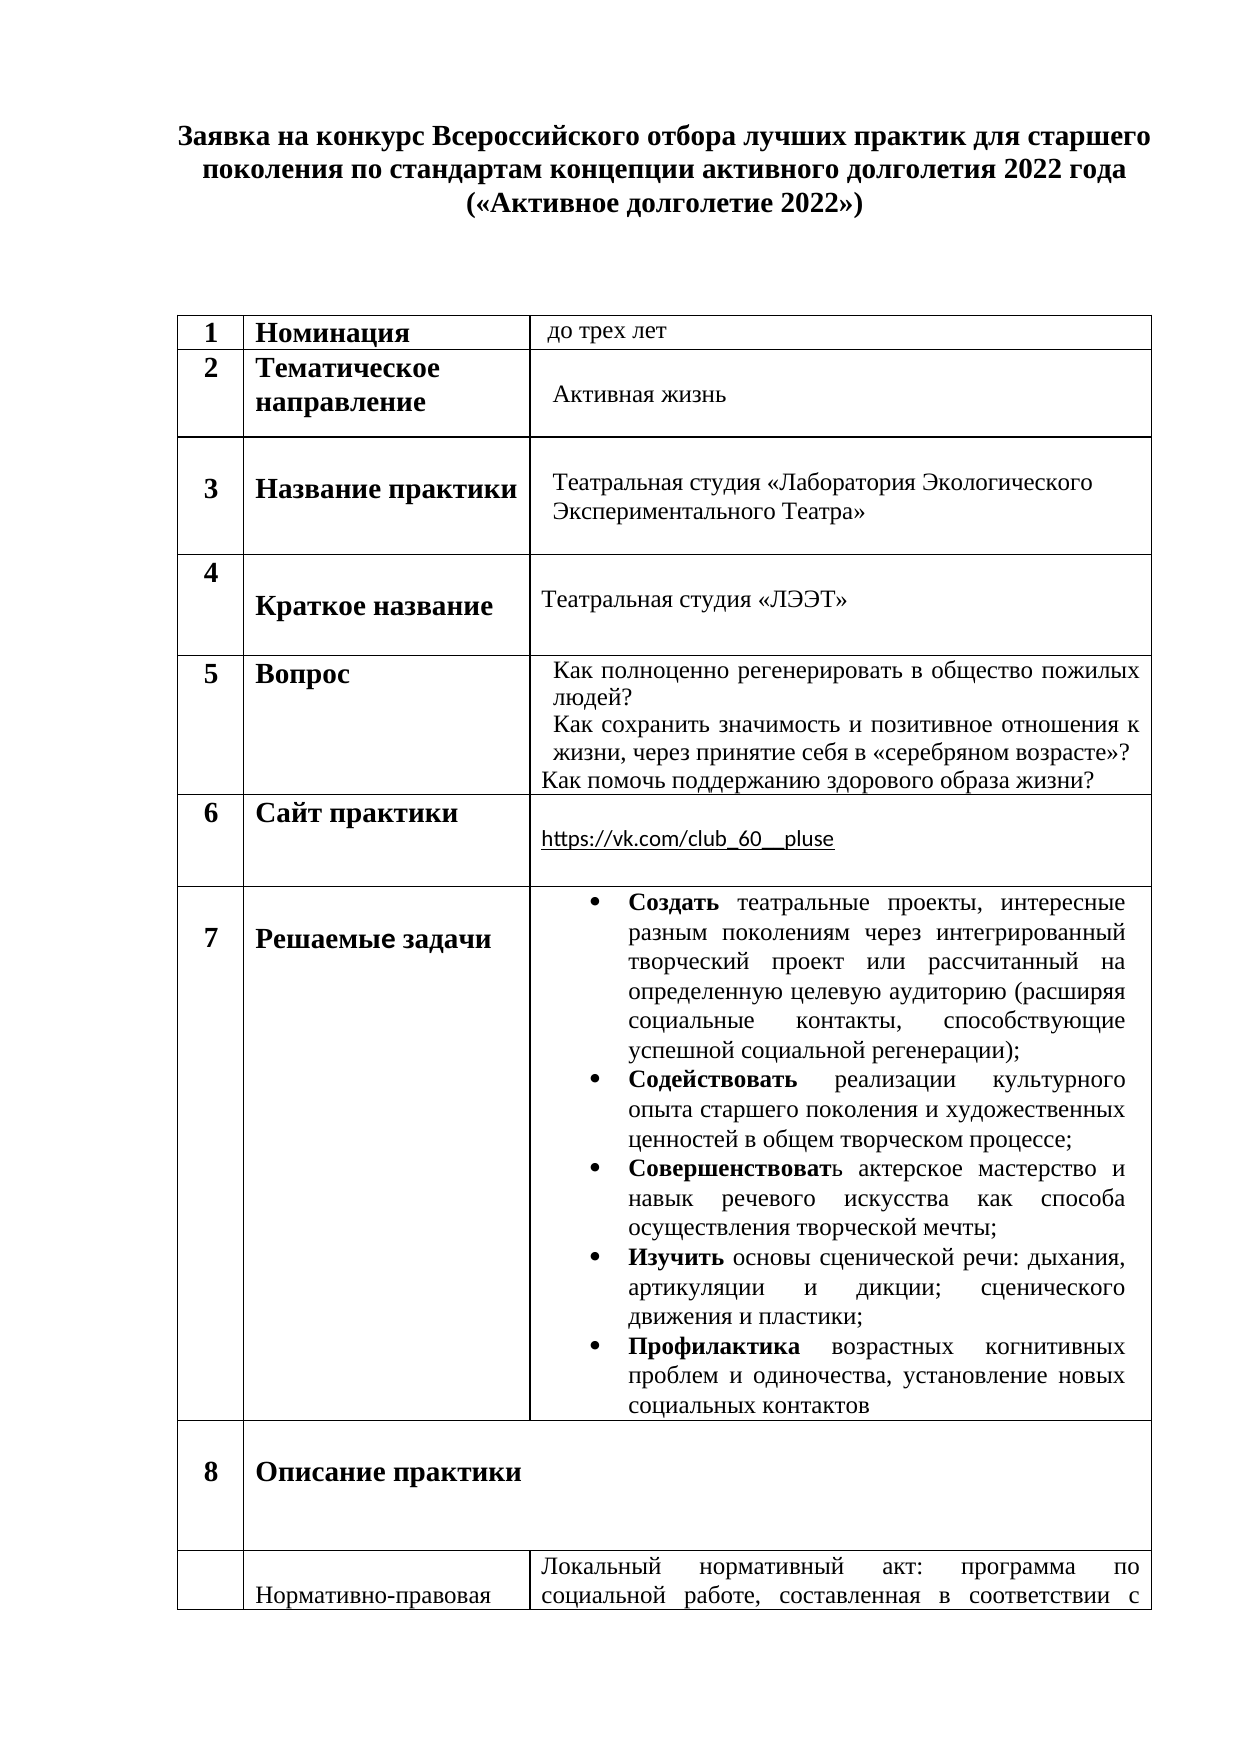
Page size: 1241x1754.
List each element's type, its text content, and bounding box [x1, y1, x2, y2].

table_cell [244, 1551, 529, 1608]
table_header до трех лет [531, 316, 1151, 349]
table_cell Театральная студия «ЛЭЭТ» [531, 555, 1151, 655]
table_cell 6 [178, 795, 243, 886]
table_cell 5 [178, 656, 243, 794]
table_header Номинация [244, 316, 529, 349]
table_cell Активная жизнь [531, 350, 1151, 436]
table_cell 2 [178, 350, 243, 436]
table_cell Сайт практики [244, 795, 529, 886]
table_cell Решаемые задачи [244, 887, 529, 1419]
table_cell Театральная студия «Лаборатория Экологического Экспериментального Театра» [531, 438, 1151, 554]
table_cell Название практики [244, 438, 529, 554]
table_cell 7 [178, 887, 243, 1419]
table_cell https://vk.com/club_60__pluse [531, 795, 1151, 886]
table_cell Описание практики [244, 1421, 1151, 1550]
table_cell Тематическое направление [244, 350, 529, 436]
table_cell Создать театральные проекты, интересные разным поколениям через интегрированный творческий проект или рассчитанный на определенную целевую аудиторию (расширяя социальные контакты, способствующие успешной социальной регенерации); Содействовать реализации культурного опыта старшего поколения и художественных ценностей в общем творческом процессе; Совершенствовать актерское мастерство и навык речевого искусства как способа осуществления творческой мечты; Изучить основы сценической речи: дыхания, артикуляции и дикции; сценического движения и пластики; Профилактика возрастных когнитивных проблем и одиночества, установление новых социальных контактов [531, 887, 1151, 1419]
text Заявка на конкурс Всероссийского отбора лучших практик для старшего поколения по стандартам концепции активного долголетия 2022 года («Активное долголетие 2022») [177, 118, 1152, 219]
table_cell 4 [178, 555, 243, 655]
table_cell [178, 1551, 243, 1608]
table_cell Как полноценно регенерировать в общество пожилых людей? Как сохранить значимость и позитивное отношения к жизни, через принятие себя в «серебряном возрасте»? Как помочь поддержанию здорового образа жизни? [531, 656, 1151, 794]
table_cell 8 [178, 1421, 243, 1550]
table_cell Вопрос [244, 656, 529, 794]
table_cell Краткое название [244, 555, 529, 655]
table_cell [531, 1551, 1151, 1608]
table_cell 3 [178, 438, 243, 554]
table_header 1 [178, 316, 243, 349]
